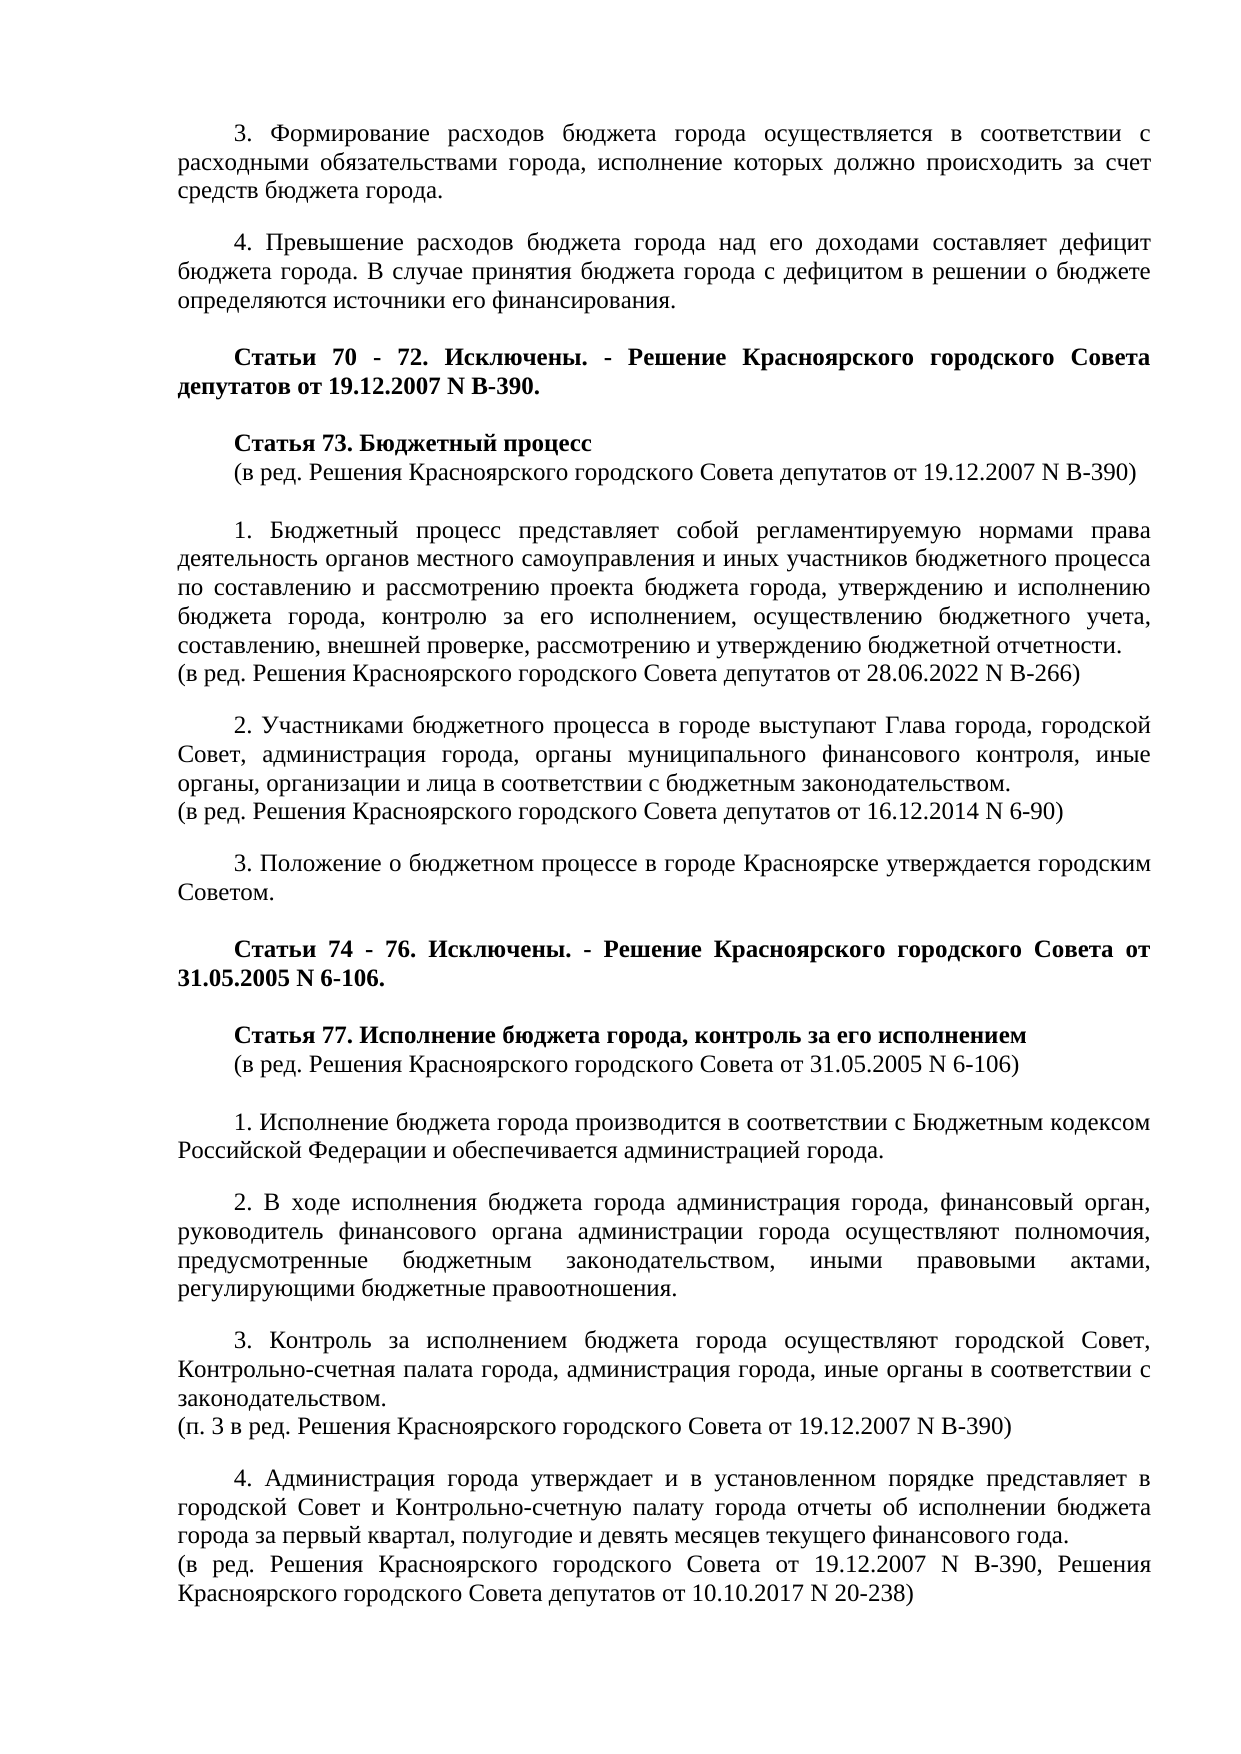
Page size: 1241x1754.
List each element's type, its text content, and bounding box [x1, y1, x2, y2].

text 2. Участниками бюджетного процесса в городе выступают Глава города, городской Совет, администрация города, органы муниципального финансового контроля, иные органы, организации и лица в соответствии с бюджетным законодательством. [177, 710, 1152, 796]
text (в ред. Решения Красноярского городского Совета от 19.12.2007 N В-390, Решения Красноярского городского Совета депутатов от 10.10.2017 N 20-238) [177, 1549, 1152, 1607]
text 1. Бюджетный процесс представляет собой регламентируемую нормами права деятельность органов местного самоуправления и иных участников бюджетного процесса по составлению и рассмотрению проекта бюджета города, утверждению и исполнению бюджета города, контролю за его исполнением, осуществлению бюджетного учета, составлению, внешней проверке, рассмотрению и утверждению бюджетной отчетности. [177, 515, 1152, 658]
text 4. Превышение расходов бюджета города над его доходами составляет дефицит бюджета города. В случае принятия бюджета города с дефицитом в решении о бюджете определяются источники его финансирования. [177, 227, 1152, 313]
title Статья 73. Бюджетный процесс [177, 428, 1152, 457]
text (в ред. Решения Красноярского городского Совета от 31.05.2005 N 6-106) [177, 1049, 1152, 1078]
title Статьи 74 - 76. Исключены. - Решение Красноярского городского Совета от 31.05.2005 N 6-106. [177, 934, 1152, 992]
text (в ред. Решения Красноярского городского Совета депутатов от 19.12.2007 N В-390) [177, 457, 1152, 486]
text (п. 3 в ред. Решения Красноярского городского Совета от 19.12.2007 N В-390) [177, 1411, 1152, 1440]
title Статья 77. Исполнение бюджета города, контроль за его исполнением [177, 1021, 1152, 1049]
text (в ред. Решения Красноярского городского Совета депутатов от 16.12.2014 N 6-90) [177, 796, 1152, 825]
text (в ред. Решения Красноярского городского Совета депутатов от 28.06.2022 N В-266) [177, 658, 1152, 687]
text 3. Контроль за исполнением бюджета города осуществляют городской Совет, Контрольно-счетная палата города, администрация города, иные органы в соответствии с законодательством. [177, 1325, 1152, 1411]
text 3. Формирование расходов бюджета города осуществляется в соответствии с расходными обязательствами города, исполнение которых должно происходить за счет средств бюджета города. [177, 118, 1152, 204]
title Статьи 70 - 72. Исключены. - Решение Красноярского городского Совета депутатов от 19.12.2007 N В-390. [177, 342, 1152, 400]
text 4. Администрация города утверждает и в установленном порядке представляет в городской Совет и Контрольно-счетную палату города отчеты об исполнении бюджета города за первый квартал, полугодие и девять месяцев текущего финансового года. [177, 1463, 1152, 1549]
text 1. Исполнение бюджета города производится в соответствии с Бюджетным кодексом Российской Федерации и обеспечивается администрацией города. [177, 1107, 1152, 1164]
text 2. В ходе исполнения бюджета города администрация города, финансовый орган, руководитель финансового органа администрации города осуществляют полномочия, предусмотренные бюджетным законодательством, иными правовыми актами, регулирующими бюджетные правоотношения. [177, 1187, 1152, 1302]
text 3. Положение о бюджетном процессе в городе Красноярске утверждается городским Советом. [177, 848, 1152, 906]
